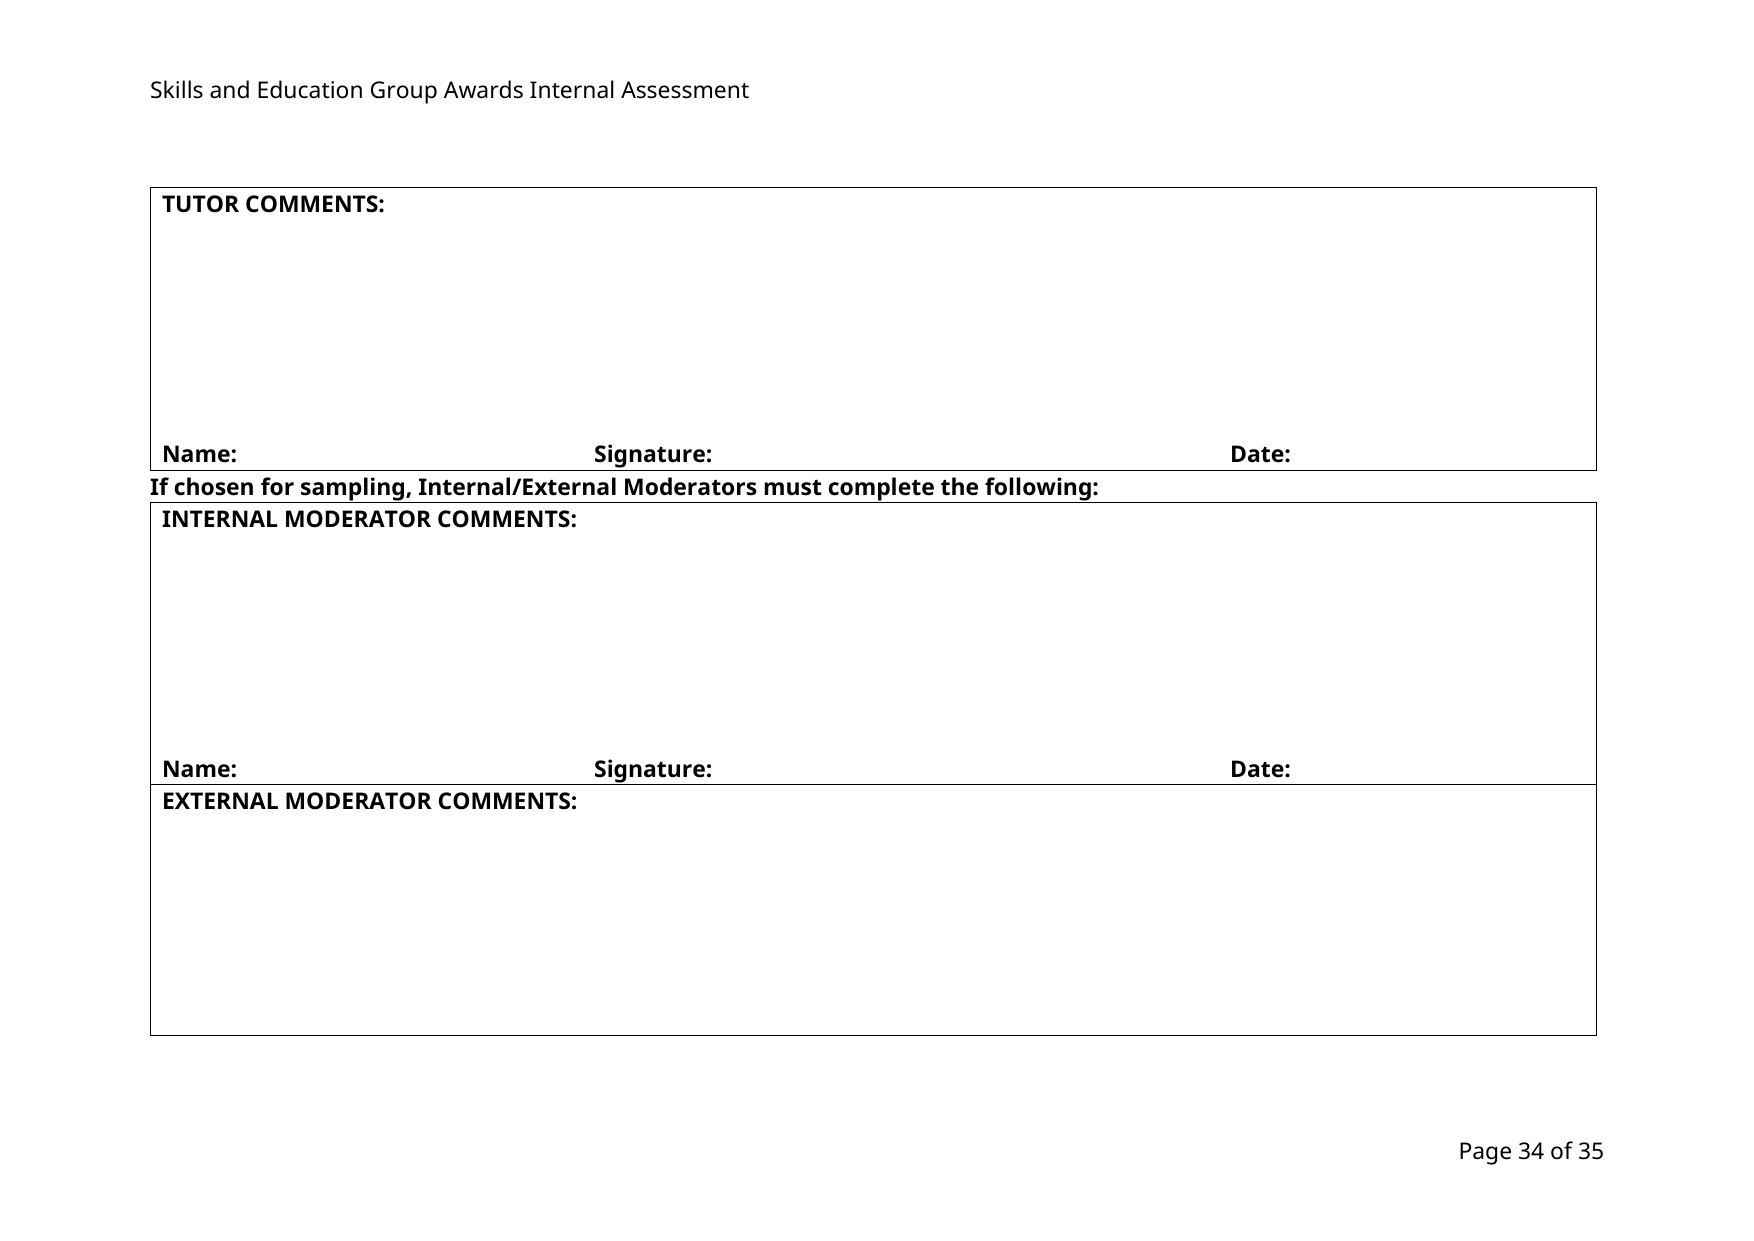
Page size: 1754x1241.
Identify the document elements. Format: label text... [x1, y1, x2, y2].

subtitle If chosen for sampling, Internal/External Moderators must complete the following: [150, 471, 1604, 502]
table_header INTERNAL MODERATOR COMMENTS: Name: Signature: Date: [151, 503, 1596, 784]
table_header TUTOR COMMENTS: Name: Signature: Date: [151, 188, 1596, 469]
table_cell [151, 785, 1596, 1035]
